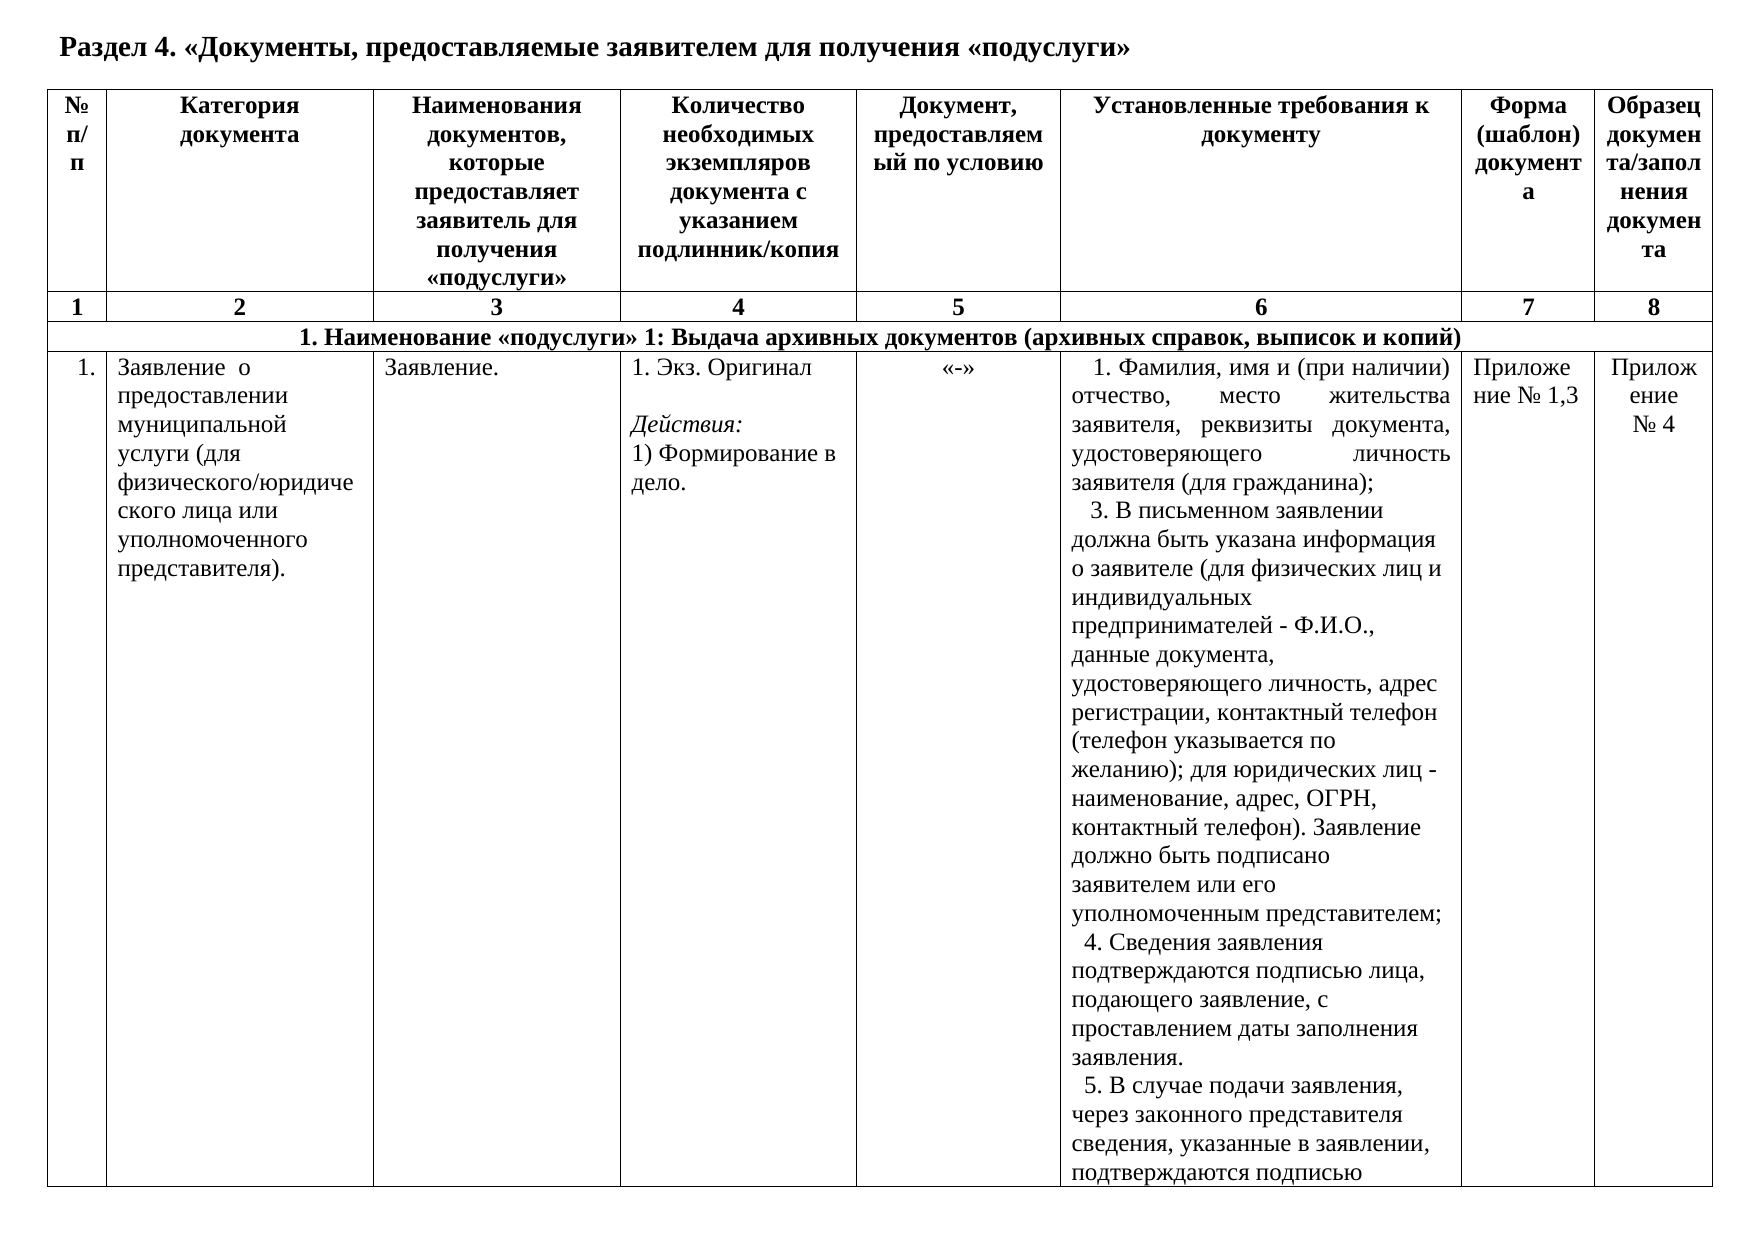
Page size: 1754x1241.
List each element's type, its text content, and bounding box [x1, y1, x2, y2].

table_header Документ, предоставляемый по условию [857, 90, 1060, 291]
table_cell 4 [621, 292, 856, 321]
table_cell Приложение № 4 [1595, 352, 1712, 1186]
table_cell Приложение № 1,3 [1462, 352, 1594, 1186]
table_header № п/п [48, 90, 106, 291]
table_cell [621, 352, 856, 1186]
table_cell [107, 352, 373, 1186]
table_cell 1. Наименование «подуслуги» 1: Выдача архивных документов (архивных справок, выписок и копий) [48, 322, 1712, 351]
table_header Установленные требования к документу [1061, 90, 1461, 291]
table_cell 2 [107, 292, 373, 321]
table_cell 7 [1462, 292, 1594, 321]
table_header Форма (шаблон) документа [1462, 90, 1594, 291]
table_cell [48, 352, 106, 1186]
table_cell Заявление. [374, 352, 620, 1186]
table_header Количество необходимых экземпляров документа с указанием подлинник/копия [621, 90, 856, 291]
table_header Образец документа/заполнения документа [1595, 90, 1712, 291]
table_cell 5 [857, 292, 1060, 321]
table_cell 3 [374, 292, 620, 321]
table_header Наименования документов, которые предоставляет заявитель для получения «подуслуги» [374, 90, 620, 291]
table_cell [1061, 352, 1461, 1186]
table_header Категория документа [107, 90, 373, 291]
text Раздел 4. «Документы, предоставляемые заявителем для получения «подуслуги» [59, 29, 1683, 63]
table_cell «-» [857, 352, 1060, 1186]
table_cell 6 [1061, 292, 1461, 321]
table_cell 1 [48, 292, 106, 321]
table_cell 8 [1595, 292, 1712, 321]
